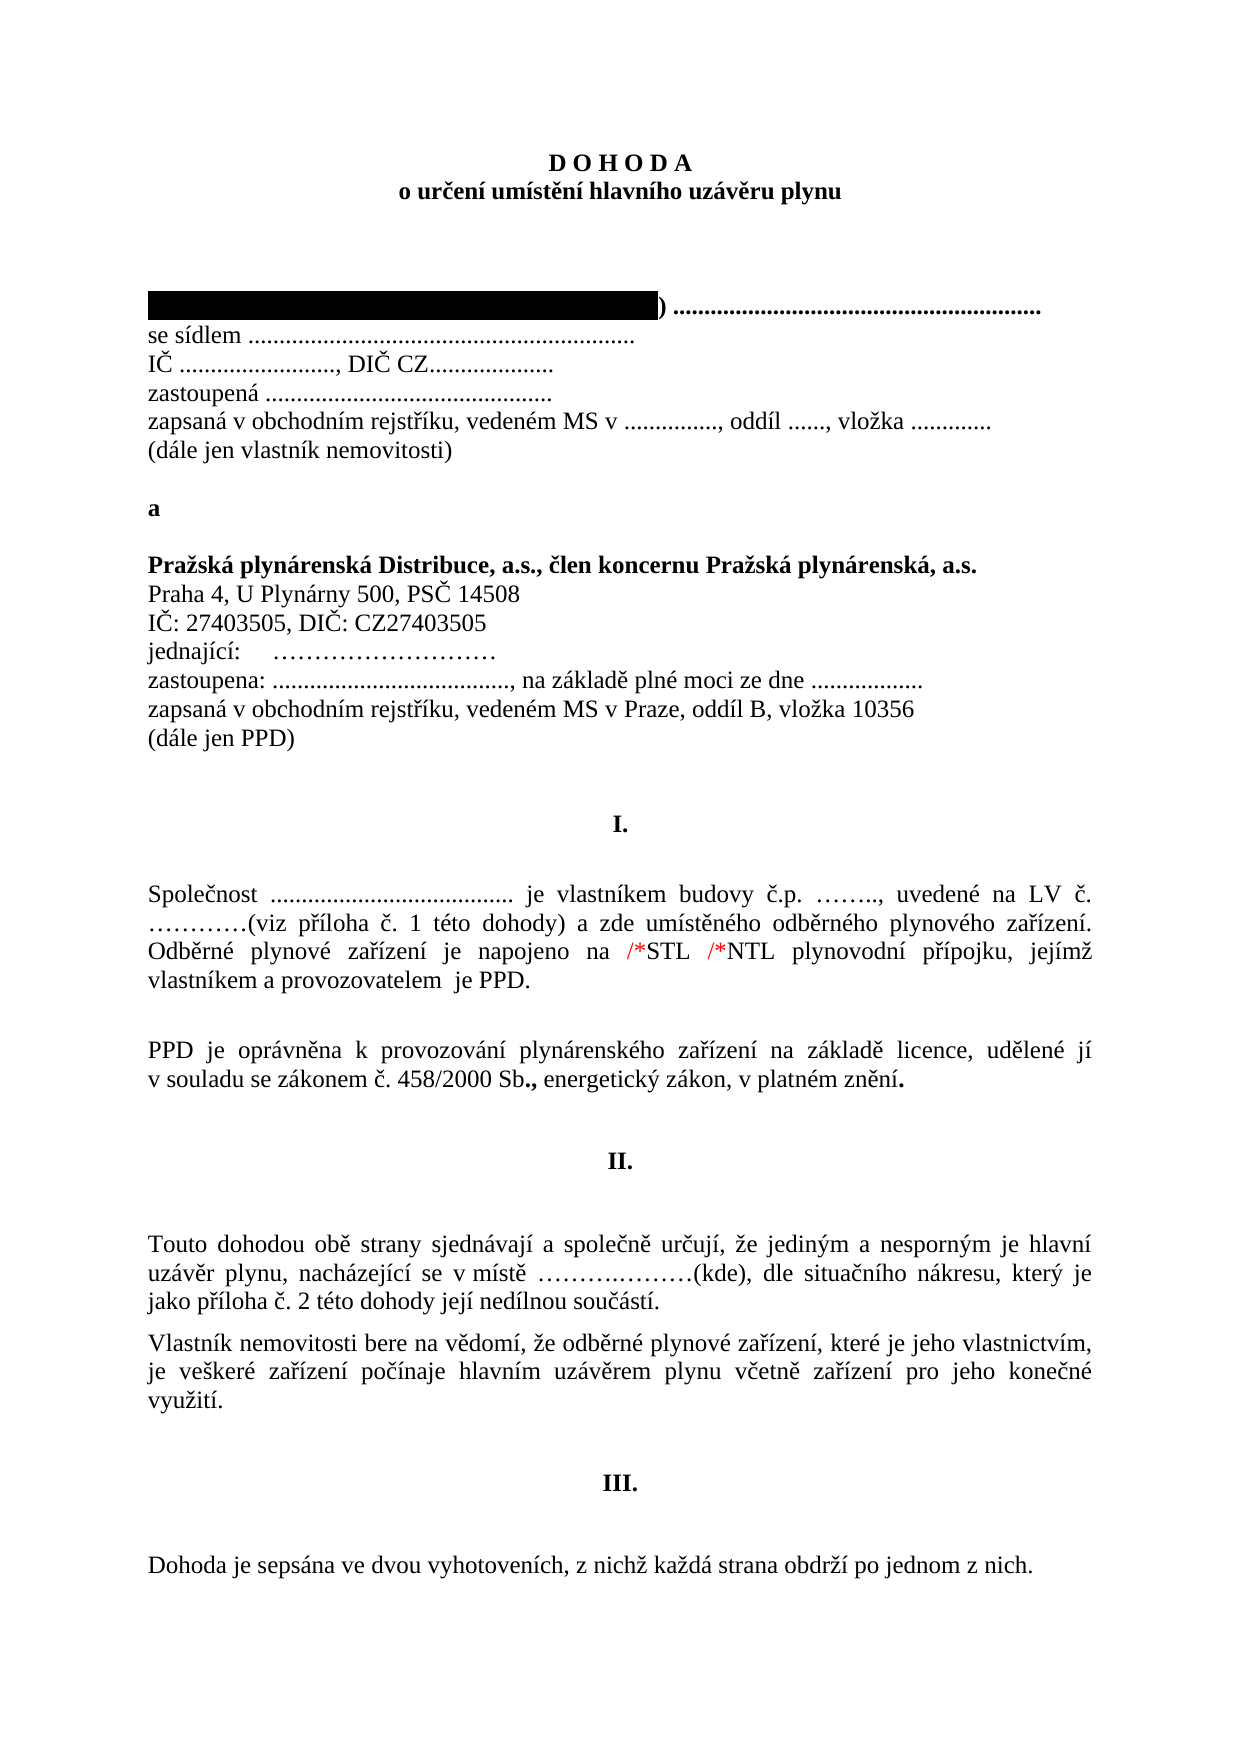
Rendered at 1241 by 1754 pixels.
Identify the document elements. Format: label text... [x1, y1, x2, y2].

text jednající: ……………………… [148, 636, 1093, 665]
text Dohoda je sepsána ve dvou vyhotoveních, z nichž každá strana obdrží po jednom z nich. [148, 1550, 1093, 1579]
text Praha 4, U Plynárny 500, PSČ 14508 [148, 579, 1093, 608]
text zapsaná v obchodním rejstříku, vedeném MS v ..............., oddíl ......, vložka ............. [148, 406, 1093, 435]
text III. [148, 1468, 1093, 1496]
text PPD je oprávněna k provozování plynárenského zařízení na základě licence, udělené jí v souladu se zákonem č. 458/2000 Sb., energetický zákon, v platném znění. [148, 1035, 1093, 1093]
text (dále jen vlastník nemovitosti) [148, 435, 1093, 464]
text I. [148, 809, 1093, 838]
text D O H O D A [148, 148, 1093, 176]
text zastoupena: ......................................, na základě plné moci ze dne .................. [148, 665, 1093, 694]
text Touto dohodou obě strany sjednávají a společně určují, že jediným a nesporným je hlavní uzávěr plynu, nacházející se v místě ……….………(kde), dle situačního nákresu, který je jako příloha č. 2 této dohody její nedílnou součástí. [148, 1229, 1093, 1315]
text o určení umístění hlavního uzávěru plynu [148, 176, 1093, 205]
text Společnost ....................................... je vlastníkem budovy č.p. …….., uvedené na LV č. …………(viz příloha č. 1 této dohody) a zde umístěného odběrného plynového zařízení. Odběrné plynové zařízení je napojeno na /*STL /*NTL plynovodní přípojku, jejímž vlastníkem a provozovatelem je PPD. [148, 879, 1093, 994]
text se sídlem .............................................................. [148, 320, 1093, 349]
text II. [148, 1146, 1093, 1175]
text Pražská plynárenská Distribuce, a.s., člen koncernu Pražská plynárenská, a.s. [148, 550, 1093, 579]
text '''''''''''''''''' ''''''''' '''''' ''''''''''' '''''''''''' ''''''''''''') ........................................................... [658, 291, 1093, 320]
text zastoupená .............................................. [148, 378, 1093, 406]
text (dále jen PPD) [148, 723, 1093, 751]
text zapsaná v obchodním rejstříku, vedeném MS v Praze, oddíl B, vložka 10356 [148, 694, 1093, 723]
text a [148, 493, 1093, 521]
text IČ: 27403505, DIČ: CZ27403505 [148, 608, 1093, 636]
text Vlastník nemovitosti bere na vědomí, že odběrné plynové zařízení, které je jeho vlastnictvím, je veškeré zařízení počínaje hlavním uzávěrem plynu včetně zařízení pro jeho konečné využití. [148, 1328, 1093, 1414]
text IČ ........................., DIČ CZ.................... [148, 349, 1093, 378]
